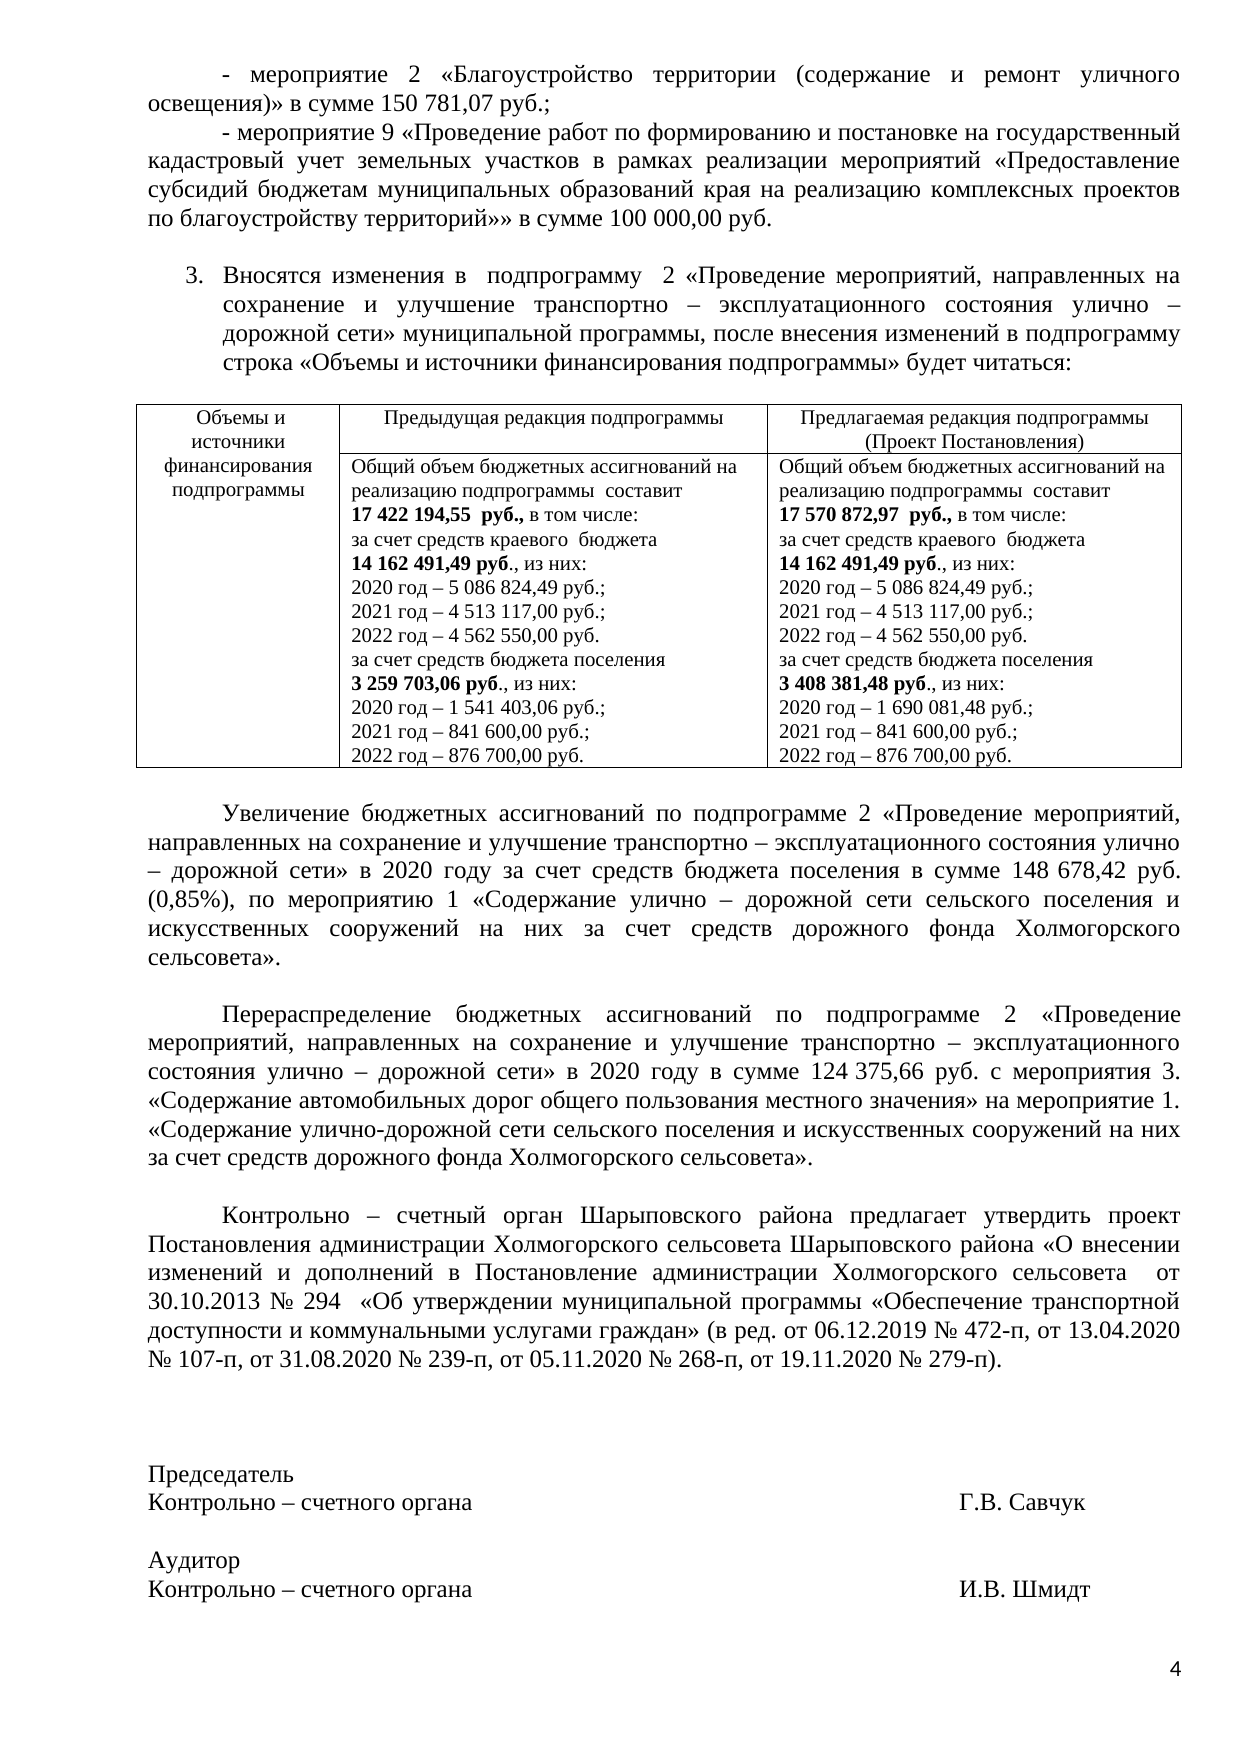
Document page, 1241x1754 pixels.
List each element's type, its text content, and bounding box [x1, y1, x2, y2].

table_header Объемы и источники финансирования подпрограммы [137, 405, 339, 767]
text Увеличение бюджетных ассигнований по подпрограмме 2 «Проведение мероприятий, направленных на сохранение и улучшение транспортно – эксплуатационного состояния улично – дорожной сети» в 2020 году за счет средств бюджета поселения в сумме 148 678,42 руб. (0,85%), по мероприятию 1 «Содержание улично – дорожной сети сельского поселения и искусственных сооружений на них за счет средств дорожного фонда Холмогорского сельсовета». [148, 798, 1181, 971]
text - мероприятие 2 «Благоустройство территории (содержание и ремонт уличного освещения)» в сумме 150 781,07 руб.; [148, 59, 1181, 117]
text Контрольно – счетного органа Г.В. Савчук [148, 1487, 1181, 1516]
text Перераспределение бюджетных ассигнований по подпрограмме 2 «Проведение мероприятий, направленных на сохранение и улучшение транспортно – эксплуатационного состояния улично – дорожной сети» в 2020 году в сумме 124 375,66 руб. с мероприятия 3. «Содержание автомобильных дорог общего пользования местного значения» на мероприятие 1. «Содержание улично-дорожной сети сельского поселения и искусственных сооружений на них за счет средств дорожного фонда Холмогорского сельсовета». [148, 999, 1181, 1171]
text Контрольно – счетного органа И.В. Шмидт [148, 1574, 1181, 1602]
table_cell Общий объем бюджетных ассигнований на реализацию подпрограммы составит 17 422 194,55 руб., в том числе: за счет средств краевого бюджета 14 162 491,49 руб., из них: 2020 год – 5 086 824,49 руб.; 2021 год – 4 513 117,00 руб.; 2022 год – 4 562 550,00 руб. за счет средств бюджета поселения 3 259 703,06 руб., из них: 2020 год – 1 541 403,06 руб.; 2021 год – 841 600,00 руб.; 2022 год – 876 700,00 руб. [340, 454, 767, 767]
text Председатель [148, 1459, 1181, 1487]
table_cell Общий объем бюджетных ассигнований на реализацию подпрограммы составит 17 570 872,97 руб., в том числе: за счет средств краевого бюджета 14 162 491,49 руб., из них: 2020 год – 5 086 824,49 руб.; 2021 год – 4 513 117,00 руб.; 2022 год – 4 562 550,00 руб. за счет средств бюджета поселения 3 408 381,48 руб., из них: 2020 год – 1 690 081,48 руб.; 2021 год – 841 600,00 руб.; 2022 год – 876 700,00 руб. [768, 454, 1181, 767]
text Контрольно – счетный орган Шарыповского района предлагает утвердить проект Постановления администрации Холмогорского сельсовета Шарыповского района «О внесении изменений и дополнений в Постановление администрации Холмогорского сельсовета от 30.10.2013 № 294 «Об утверждении муниципальной программы «Обеспечение транспортной доступности и коммунальными услугами граждан» (в ред. от 06.12.2019 № 472-п, от 13.04.2020 № 107-п, от 31.08.2020 № 239-п, от 05.11.2020 № 268-п, от 19.11.2020 № 279-п). [148, 1200, 1181, 1372]
table_header Предлагаемая редакция подпрограммы (Проект Постановления) [768, 405, 1181, 453]
list Вносятся изменения в подпрограмму 2 «Проведение мероприятий, направленных на сохранение и улучшение транспортно – эксплуатационного состояния улично – дорожной сети» муниципальной программы, после внесения изменений в подпрограмму строка «Объемы и источники финансирования подпрограммы» будет читаться: [185, 260, 1181, 375]
table_header Предыдущая редакция подпрограммы [340, 405, 767, 453]
text - мероприятие 9 «Проведение работ по формированию и постановке на государственный кадастровый учет земельных участков в рамках реализации мероприятий «Предоставление субсидий бюджетам муниципальных образований края на реализацию комплексных проектов по благоустройству территорий»» в сумме 100 000,00 руб. [148, 117, 1181, 232]
text Аудитор [148, 1545, 1181, 1574]
